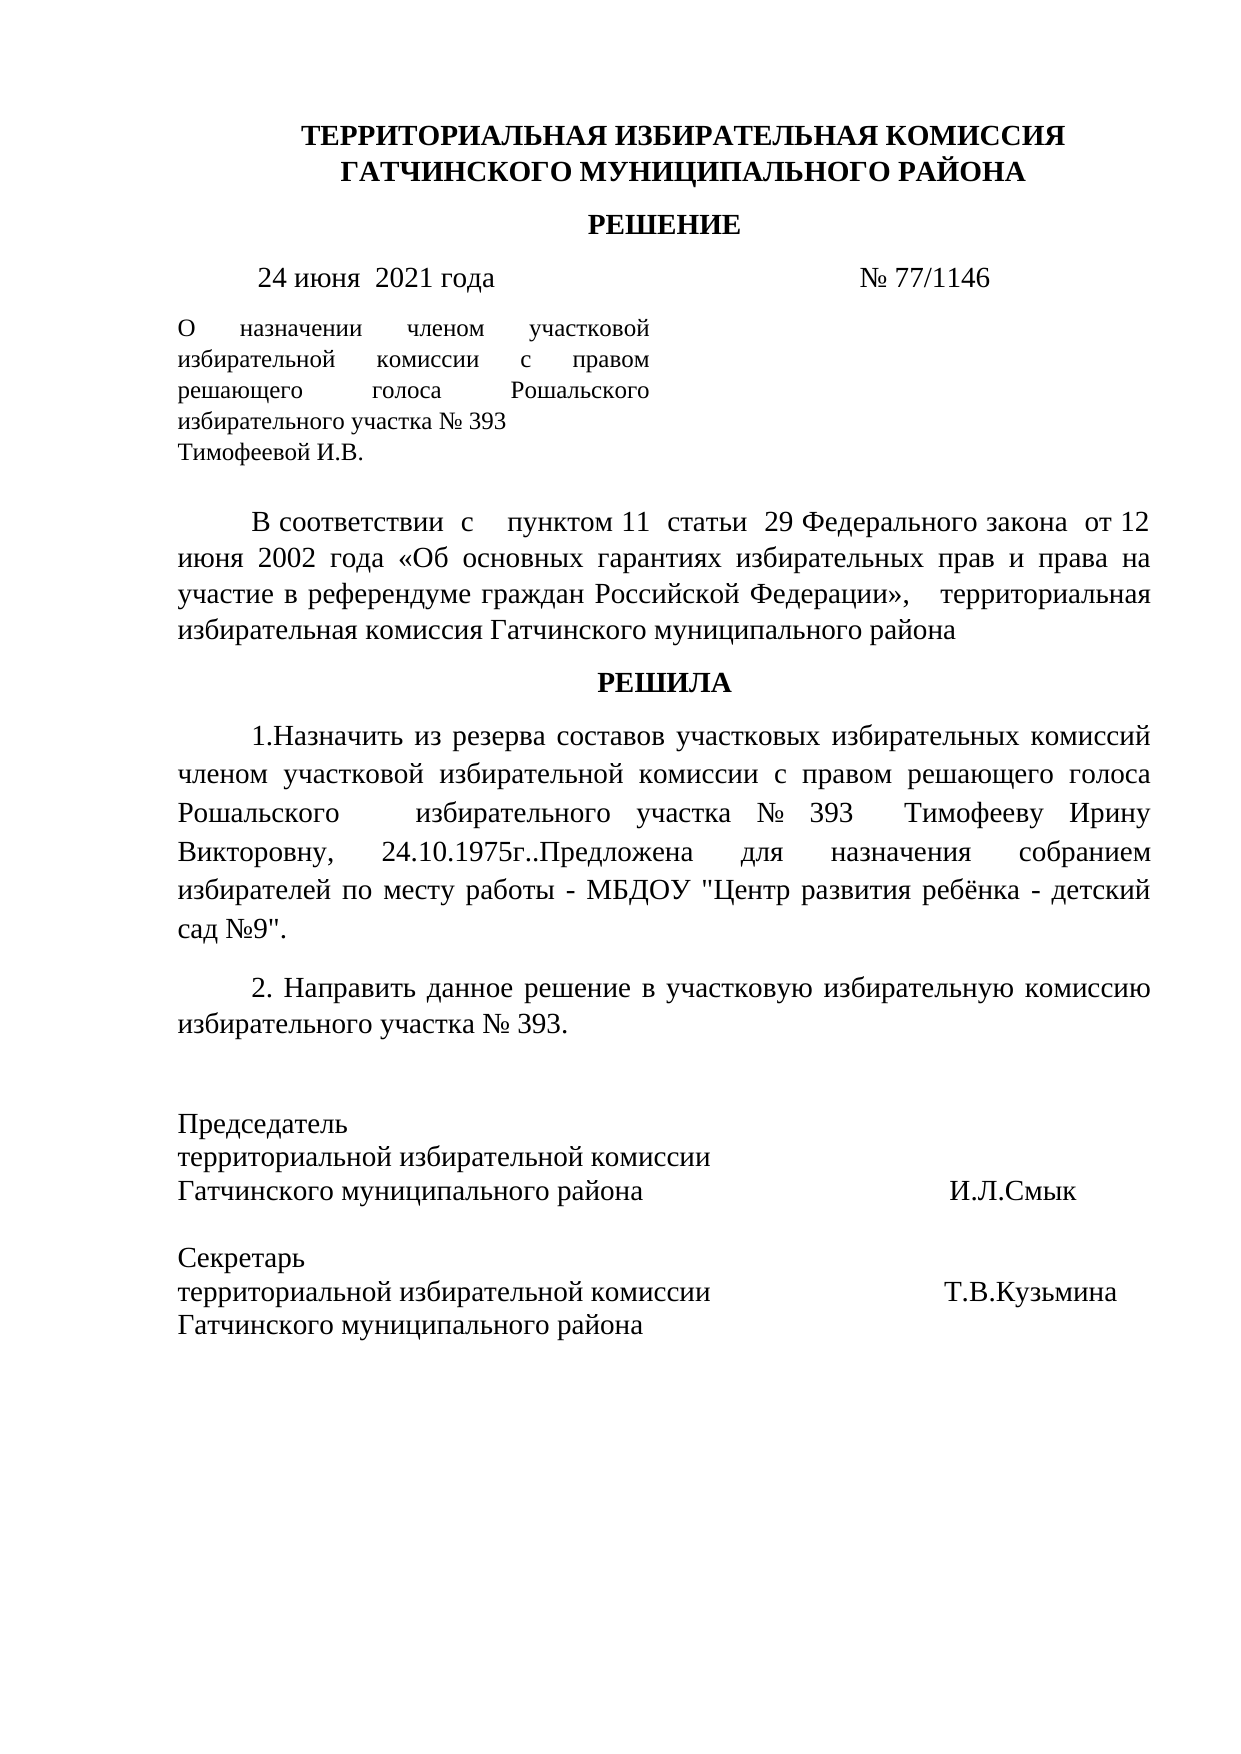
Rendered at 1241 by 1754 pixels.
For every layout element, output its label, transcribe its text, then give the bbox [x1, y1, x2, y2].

text Секретарь [177, 1240, 1152, 1274]
text Гатчинского муниципального района И.Л.Смык [177, 1173, 1152, 1207]
text территориальной избирательной комиссии [177, 1139, 1152, 1173]
text территориальной избирательной комиссии Т.В.Кузьмина [177, 1274, 1152, 1307]
text 2. Направить данное решение в участковую избирательную комиссию избирательного участка № 393. [177, 970, 1152, 1040]
text РЕШЕНИЕ [177, 207, 1152, 241]
text О назначении членом участковой избирательной комиссии с правом решающего голоса Рошальского избирательного участка № 393 [177, 313, 650, 434]
text В соответствии с пунктом 11 статьи 29 Федерального закона от 12 июня 2002 года «Об основных гарантиях избирательных прав и права на участие в референдуме граждан Российской Федерации», территориальная избирательная комиссия Гатчинского муниципального района [177, 504, 1152, 646]
text Тимофеевой И.В. [177, 437, 650, 466]
text РЕШИЛА [177, 665, 1152, 699]
text 1.Назначить из резерва составов участковых избирательных комиссий членом участковой избирательной комиссии с правом решающего голоса Рошальского избирательного участка № 393 Тимофееву Ирину Викторовну, 24.10.1975г..Предложена для назначения собранием избирателей по месту работы - МБДОУ "Центр развития ребёнка - детский сад №9". [177, 718, 1152, 944]
text Председатель [177, 1106, 1152, 1139]
text ТЕРРИТОРИАЛЬНАЯ ИЗБИРАТЕЛЬНАЯ КОМИССИЯ ГАТЧИНСКОГО МУНИЦИПАЛЬНОГО РАЙОНА [215, 118, 1152, 188]
text 24 июня 2021 года № 77/1146 [177, 260, 1152, 293]
text Гатчинского муниципального района [177, 1307, 1152, 1341]
